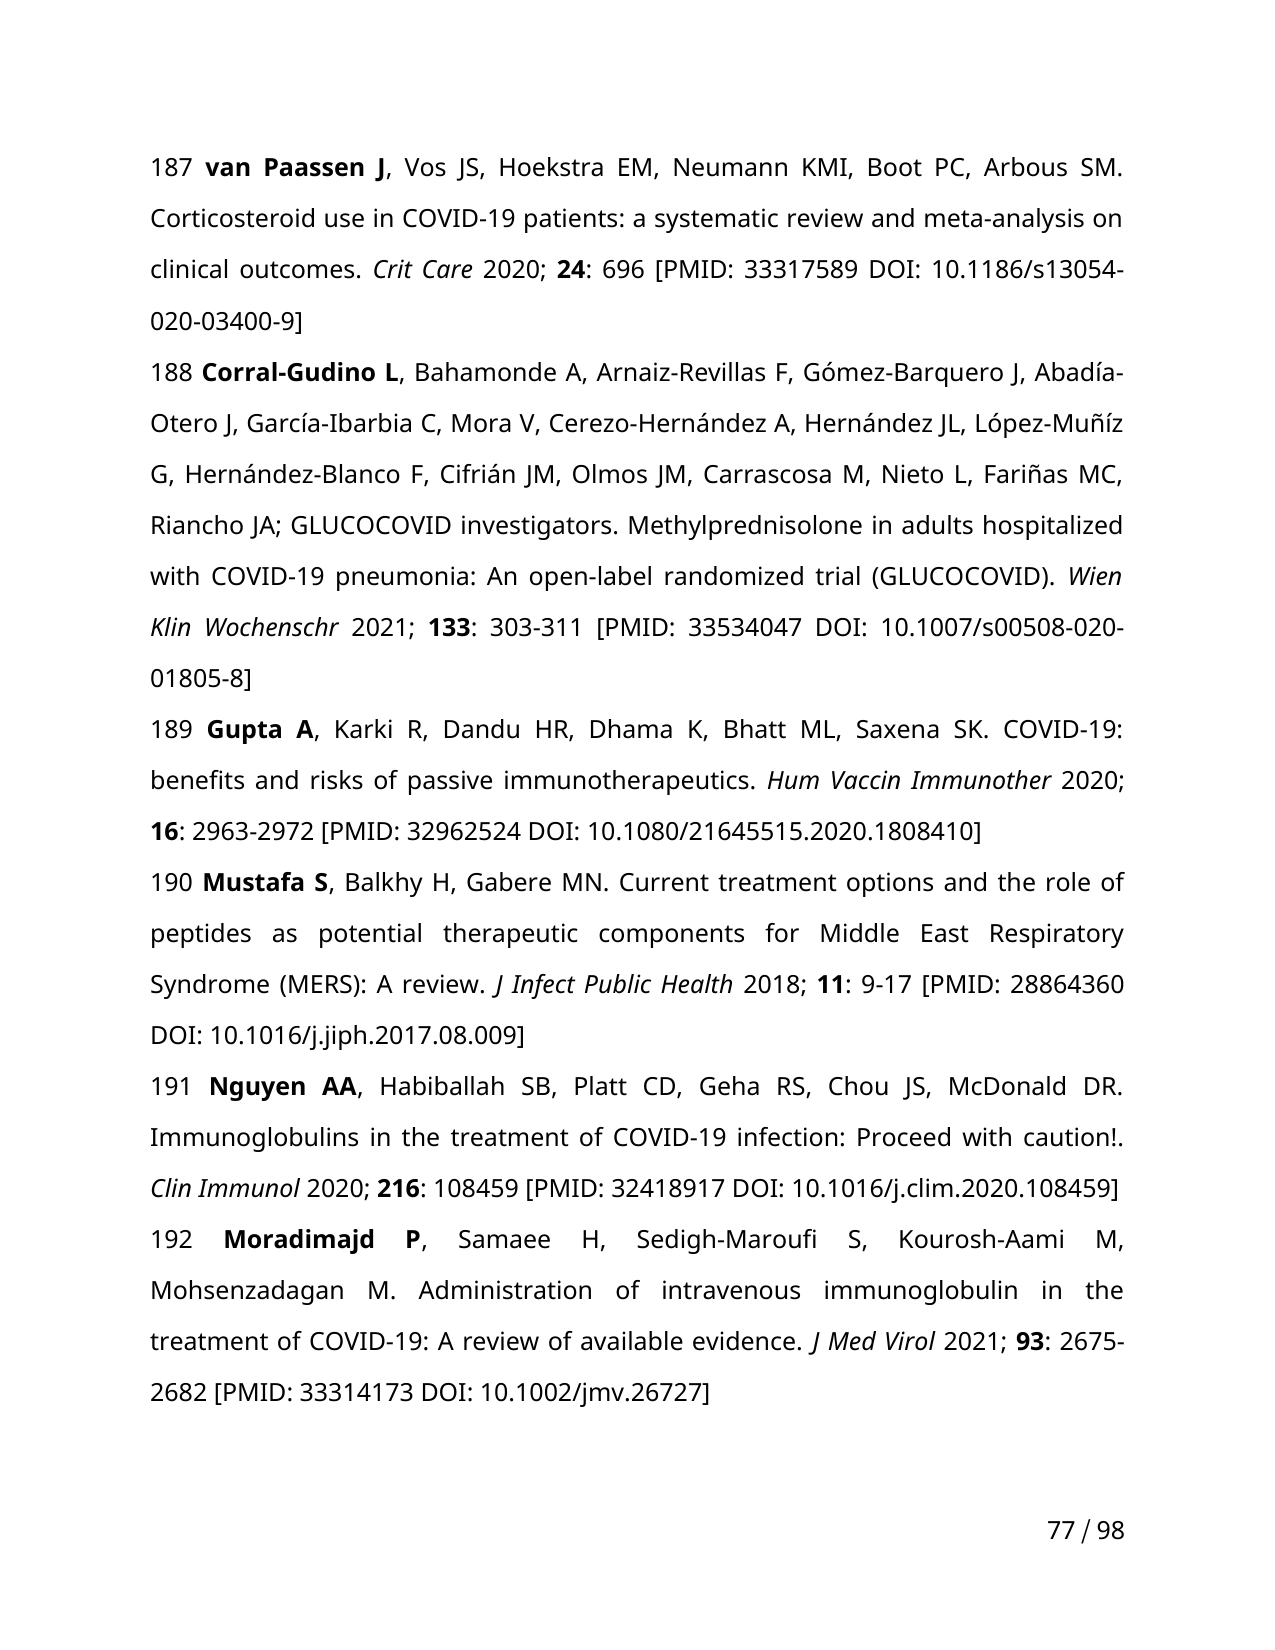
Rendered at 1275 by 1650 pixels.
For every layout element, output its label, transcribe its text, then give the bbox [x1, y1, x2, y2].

text 189 Gupta A, Karki R, Dandu HR, Dhama K, Bhatt ML, Saxena SK. COVID-19: benefits and risks of passive immunotherapeutics. Hum Vaccin Immunother 2020; 16: 2963-2972 [PMID: 32962524 DOI: 10.1080/21645515.2020.1808410] [150, 711, 1125, 848]
text 188 Corral-Gudino L, Bahamonde A, Arnaiz-Revillas F, Gómez-Barquero J, Abadía-Otero J, García-Ibarbia C, Mora V, Cerezo-Hernández A, Hernández JL, López-Muñíz G, Hernández-Blanco F, Cifrián JM, Olmos JM, Carrascosa M, Nieto L, Fariñas MC, Riancho JA; GLUCOCOVID investigators. Methylprednisolone in adults hospitalized with COVID-19 pneumonia: An open-label randomized trial (GLUCOCOVID). Wien Klin Wochenschr 2021; 133: 303-311 [PMID: 33534047 DOI: 10.1007/s00508-020-01805-8] [150, 354, 1125, 694]
text 191 Nguyen AA, Habiballah SB, Platt CD, Geha RS, Chou JS, McDonald DR. Immunoglobulins in the treatment of COVID-19 infection: Proceed with caution!. Clin Immunol 2020; 216: 108459 [PMID: 32418917 DOI: 10.1016/j.clim.2020.108459] [150, 1069, 1125, 1205]
text 187 van Paassen J, Vos JS, Hoekstra EM, Neumann KMI, Boot PC, Arbous SM. Corticosteroid use in COVID-19 patients: a systematic review and meta-analysis on clinical outcomes. Crit Care 2020; 24: 696 [PMID: 33317589 DOI: 10.1186/s13054-020-03400-9] [150, 150, 1125, 337]
text 192 Moradimajd P, Samaee H, Sedigh-Maroufi S, Kourosh-Aami M, Mohsenzadagan M. Administration of intravenous immunoglobulin in the treatment of COVID-19: A review of available evidence. J Med Virol 2021; 93: 2675-2682 [PMID: 33314173 DOI: 10.1002/jmv.26727] [150, 1222, 1125, 1409]
text 190 Mustafa S, Balkhy H, Gabere MN. Current treatment options and the role of peptides as potential therapeutic components for Middle East Respiratory Syndrome (MERS): A review. J Infect Public Health 2018; 11: 9-17 [PMID: 28864360 DOI: 10.1016/j.jiph.2017.08.009] [150, 864, 1125, 1052]
